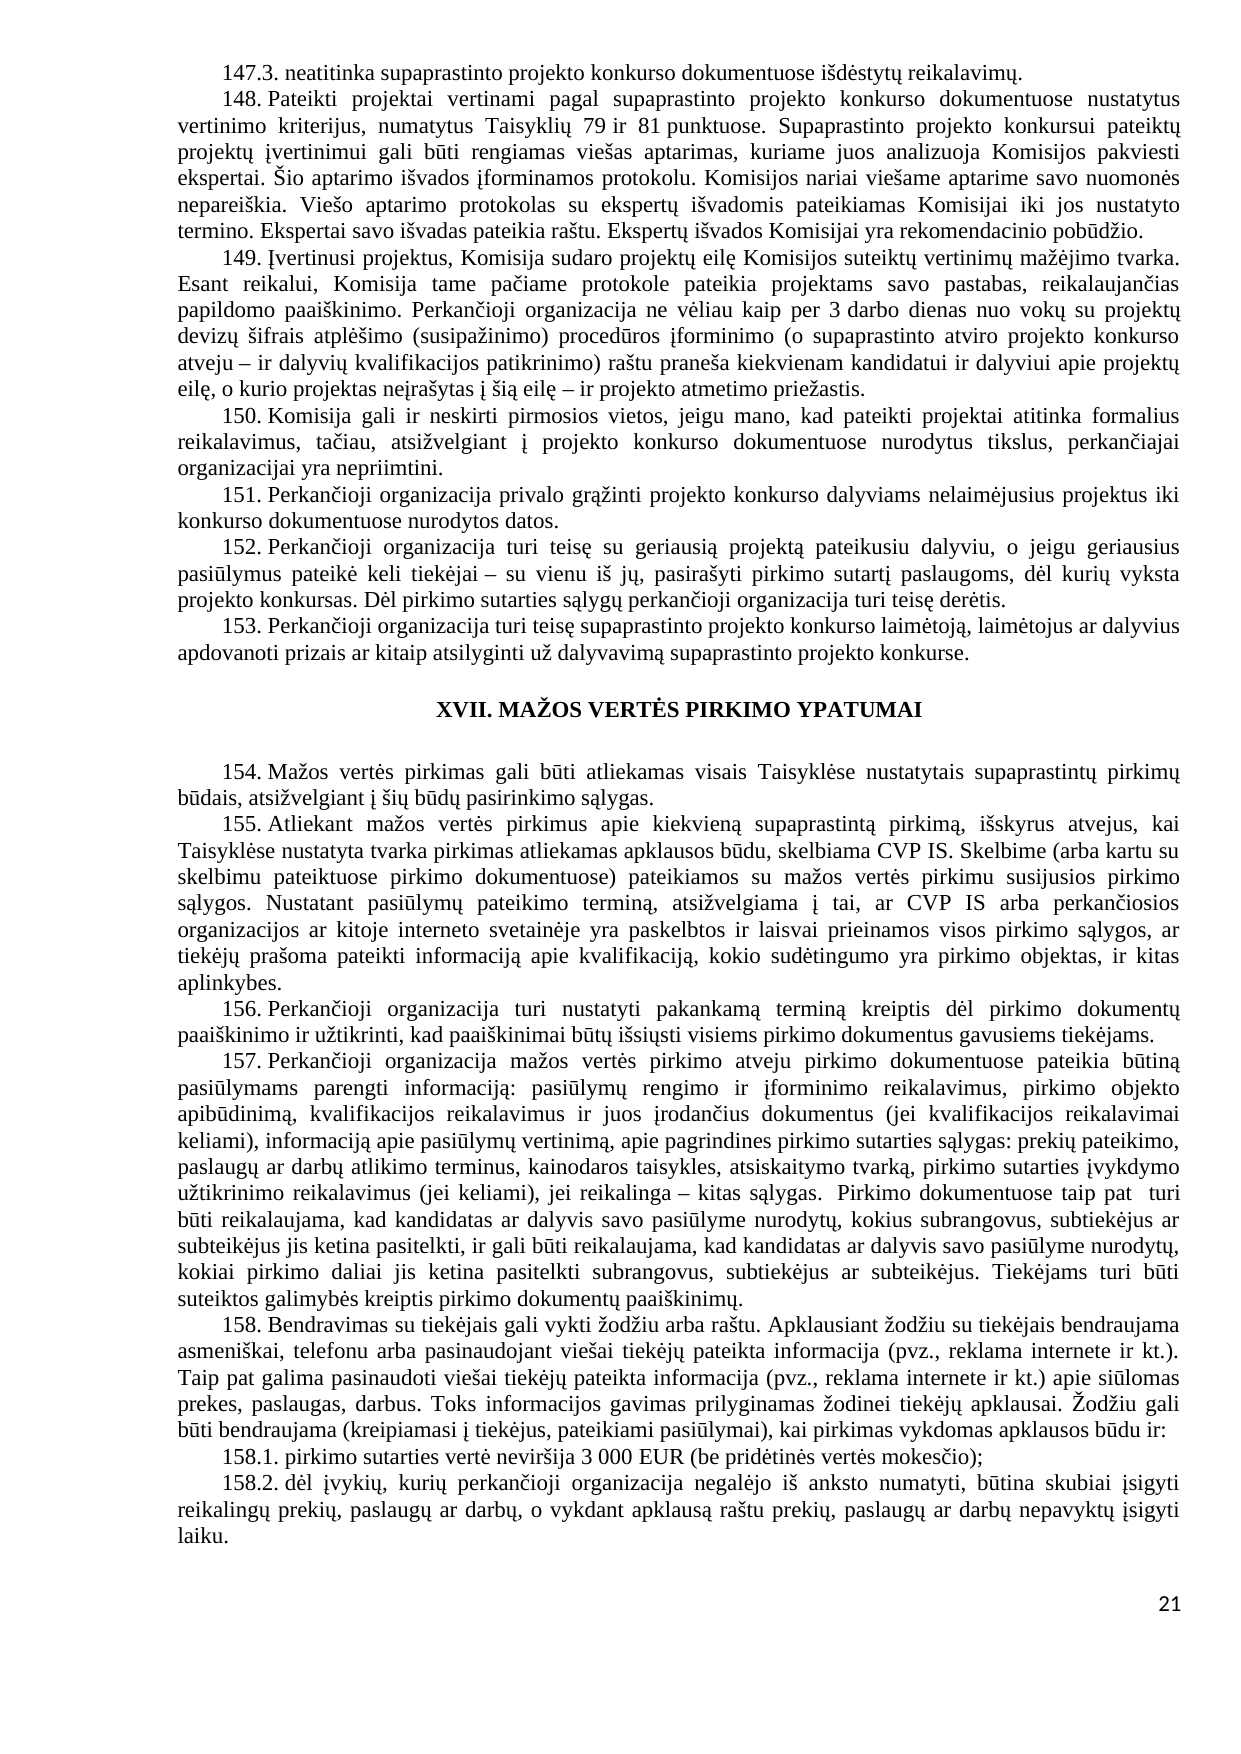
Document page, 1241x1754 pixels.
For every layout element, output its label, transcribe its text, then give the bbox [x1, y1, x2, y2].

text 156. Perkančioji organizacija turi nustatyti pakankamą terminą kreiptis dėl pirkimo dokumentų paaiškinimo ir užtikrinti, kad paaiškinimai būtų išsiųsti visiems pirkimo dokumentus gavusiems tiekėjams. [177, 995, 1181, 1048]
text 147.3. neatitinka supaprastinto projekto konkurso dokumentuose išdėstytų reikalavimų. [177, 59, 1181, 85]
text 155. Atliekant mažos vertės pirkimus apie kiekvieną supaprastintą pirkimą, išskyrus atvejus, kai Taisyklėse nustatyta tvarka pirkimas atliekamas apklausos būdu, skelbiama CVP IS. Skelbime (arba kartu su skelbimu pateiktuose pirkimo dokumentuose) pateikiamos su mažos vertės pirkimu susijusios pirkimo sąlygos. Nustatant pasiūlymų pateikimo terminą, atsižvelgiama į tai, ar CVP IS arba perkančiosios organizacijos ar kitoje interneto svetainėje yra paskelbtos ir laisvai prieinamos visos pirkimo sąlygos, ar tiekėjų prašoma pateikti informaciją apie kvalifikaciją, kokio sudėtingumo yra pirkimo objektas, ir kitas aplinkybes. [177, 810, 1181, 995]
text 157. Perkančioji organizacija mažos vertės pirkimo atveju pirkimo dokumentuose pateikia būtiną pasiūlymams parengti informaciją: pasiūlymų rengimo ir įforminimo reikalavimus, pirkimo objekto apibūdinimą, kvalifikacijos reikalavimus ir juos įrodančius dokumentus (jei kvalifikacijos reikalavimai keliami), informaciją apie pasiūlymų vertinimą, apie pagrindines pirkimo sutarties sąlygas: prekių pateikimo, paslaugų ar darbų atlikimo terminus, kainodaros taisykles, atsiskaitymo tvarką, pirkimo sutarties įvykdymo užtikrinimo reikalavimus (jei keliami), jei reikalinga – kitas sąlygas. Pirkimo dokumentuose taip pat turi būti reikalaujama, kad kandidatas ar dalyvis savo pasiūlyme nurodytų, kokius subrangovus, subtiekėjus ar subteikėjus jis ketina pasitelkti, ir gali būti reikalaujama, kad kandidatas ar dalyvis savo pasiūlyme nurodytų, kokiai pirkimo daliai jis ketina pasitelkti subrangovus, subtiekėjus ar subteikėjus. Tiekėjams turi būti suteiktos galimybės kreiptis pirkimo dokumentų paaiškinimų. [177, 1048, 1181, 1311]
text 150. Komisija gali ir neskirti pirmosios vietos, jeigu mano, kad pateikti projektai atitinka formalius reikalavimus, tačiau, atsižvelgiant į projekto konkurso dokumentuose nurodytus tikslus, perkančiajai organizacijai yra nepriimtini. [177, 402, 1181, 481]
text 154. Mažos vertės pirkimas gali būti atliekamas visais Taisyklėse nustatytais supaprastintų pirkimų būdais, atsižvelgiant į šių būdų pasirinkimo sąlygas. [177, 758, 1181, 810]
text 153. Perkančioji organizacija turi teisę supaprastinto projekto konkurso laimėtoją, laimėtojus ar dalyvius apdovanoti prizais ar kitaip atsilyginti už dalyvavimą supaprastinto projekto konkurse. [177, 612, 1181, 665]
text 158.1. pirkimo sutarties vertė neviršija 3 000 EUR (be pridėtinės vertės mokesčio); [177, 1443, 1181, 1469]
text 158.2. dėl įvykių, kurių perkančioji organizacija negalėjo iš anksto numatyti, būtina skubiai įsigyti reikalingų prekių, paslaugų ar darbų, o vykdant apklausą raštu prekių, paslaugų ar darbų nepavyktų įsigyti laiku. [177, 1469, 1181, 1548]
text 158. Bendravimas su tiekėjais gali vykti žodžiu arba raštu. Apklausiant žodžiu su tiekėjais bendraujama asmeniškai, telefonu arba pasinaudojant viešai tiekėjų pateikta informacija (pvz., reklama internete ir kt.). Taip pat galima pasinaudoti viešai tiekėjų pateikta informacija (pvz., reklama internete ir kt.) apie siūlomas prekes, paslaugas, darbus. Toks informacijos gavimas prilyginamas žodinei tiekėjų apklausai. Žodžiu gali būti bendraujama (kreipiamasi į tiekėjus, pateikiami pasiūlymai), kai pirkimas vykdomas apklausos būdu ir: [177, 1311, 1181, 1443]
text 149. Įvertinusi projektus, Komisija sudaro projektų eilę Komisijos suteiktų vertinimų mažėjimo tvarka. Esant reikalui, Komisija tame pačiame protokole pateikia projektams savo pastabas, reikalaujančias papildomo paaiškinimo. Perkančioji organizacija ne vėliau kaip per 3 darbo dienas nuo vokų su projektų devizų šifrais atplėšimo (susipažinimo) procedūros įforminimo (o supaprastinto atviro projekto konkurso atveju – ir dalyvių kvalifikacijos patikrinimo) raštu praneša kiekvienam kandidatui ir dalyviui apie projektų eilę, o kurio projektas neįrašytas į šią eilę – ir projekto atmetimo priežastis. [177, 243, 1181, 402]
text 151. Perkančioji organizacija privalo grąžinti projekto konkurso dalyviams nelaimėjusius projektus iki konkurso dokumentuose nurodytos datos. [177, 481, 1181, 533]
text 148. Pateikti projektai vertinami pagal supaprastinto projekto konkurso dokumentuose nustatytus vertinimo kriterijus, numatytus Taisyklių 79 ir 81 punktuose. Supaprastinto projekto konkursui pateiktų projektų įvertinimui gali būti rengiamas viešas aptarimas, kuriame juos analizuoja Komisijos pakviesti ekspertai. Šio aptarimo išvados įforminamos protokolu. Komisijos nariai viešame aptarime savo nuomonės nepareiškia. Viešo aptarimo protokolas su ekspertų išvadomis pateikiamas Komisijai iki jos nustatyto termino. Ekspertai savo išvadas pateikia raštu. Ekspertų išvados Komisijai yra rekomendacinio pobūdžio. [177, 85, 1181, 243]
text XVII. MAŽOS VERTĖS pirkimo YPATUMAI [177, 696, 1181, 722]
text 152. Perkančioji organizacija turi teisę su geriausią projektą pateikusiu dalyviu, o jeigu geriausius pasiūlymus pateikė keli tiekėjai – su vienu iš jų, pasirašyti pirkimo sutartį paslaugoms, dėl kurių vyksta projekto konkursas. Dėl pirkimo sutarties sąlygų perkančioji organizacija turi teisę derėtis. [177, 533, 1181, 612]
